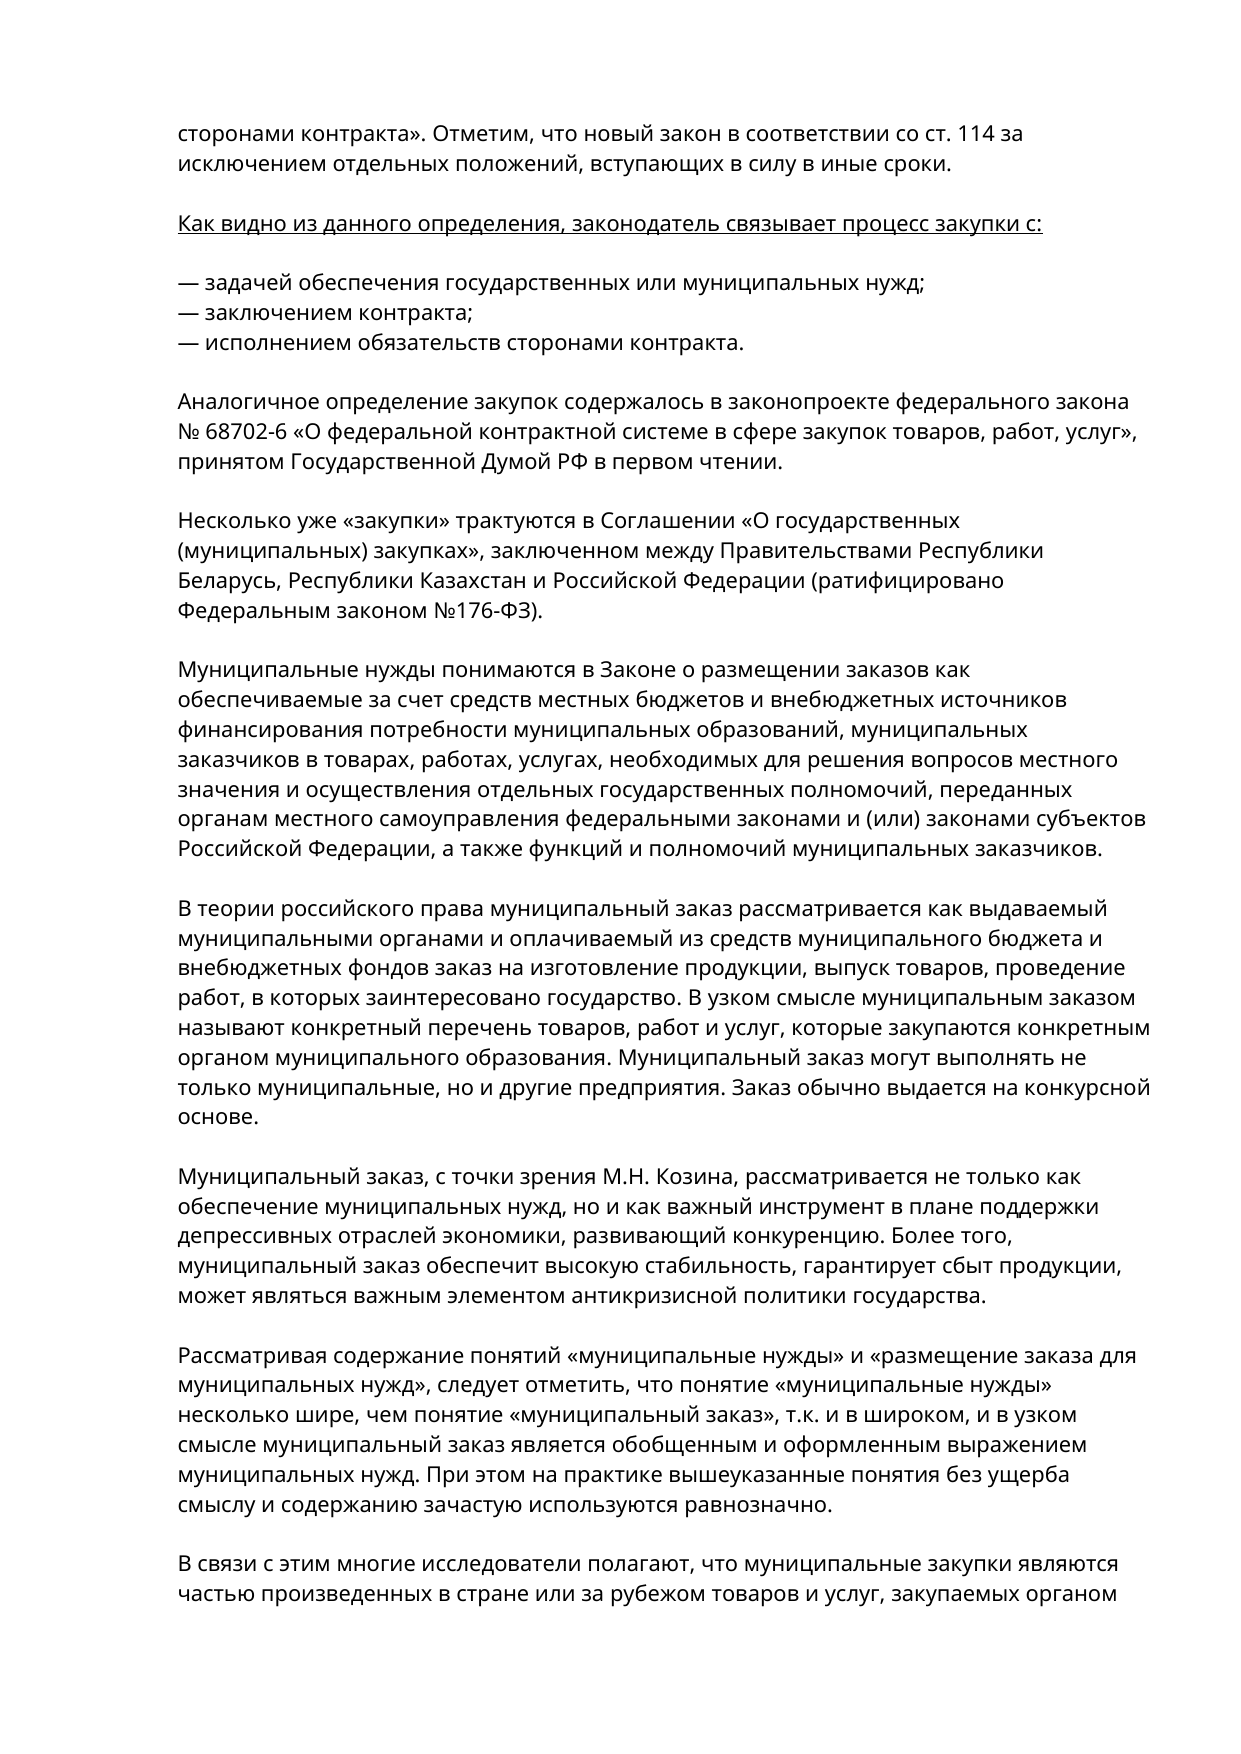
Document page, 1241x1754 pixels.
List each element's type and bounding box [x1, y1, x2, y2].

text [177, 118, 1152, 1608]
